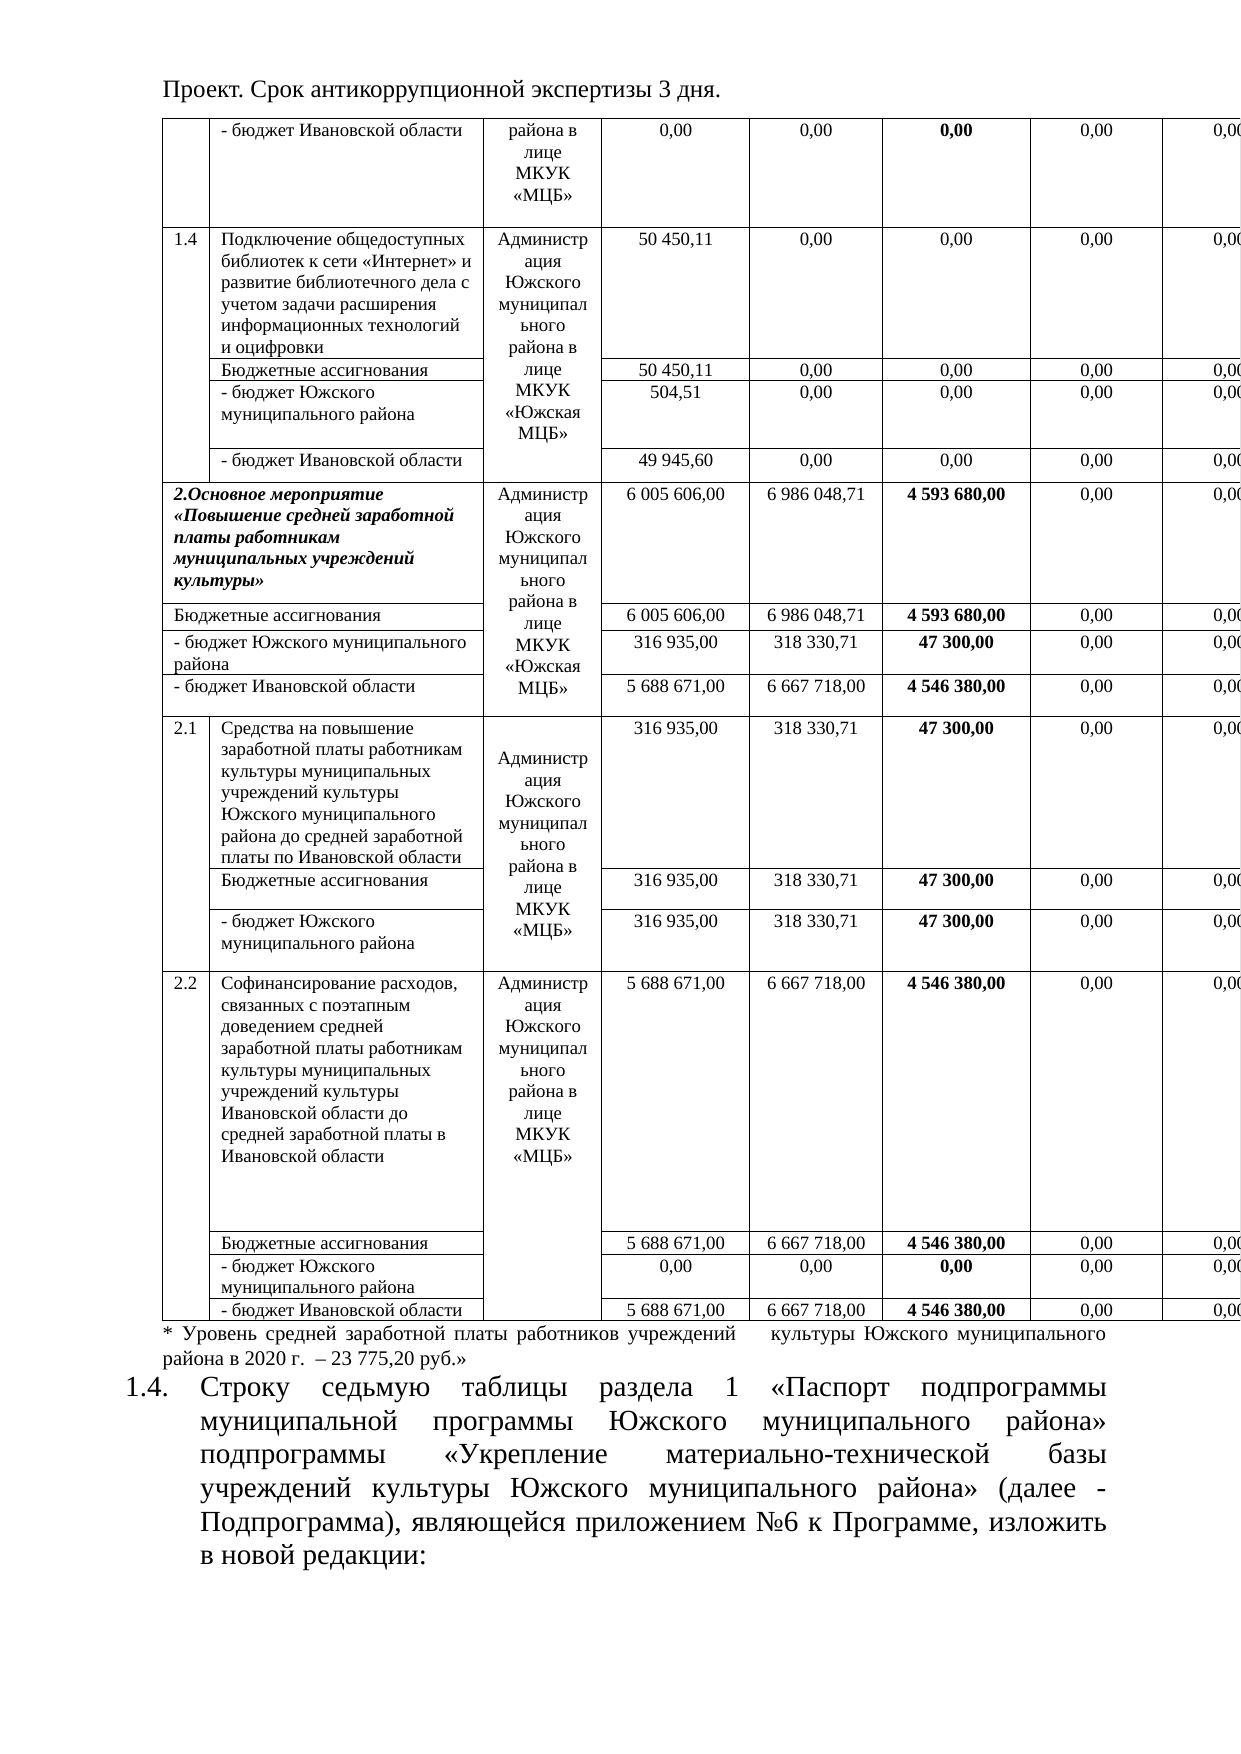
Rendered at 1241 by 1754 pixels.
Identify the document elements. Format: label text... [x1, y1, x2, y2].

table_cell 0,00 [1031, 972, 1162, 1231]
table_cell 0,00 [1031, 381, 1162, 448]
table_cell 47 300,00 [883, 717, 1030, 868]
table_cell 0,00 [1031, 119, 1162, 227]
table_cell 49 945,60 [602, 449, 749, 482]
table_cell 6 667 718,00 [750, 675, 882, 716]
table_cell 0,00 [1163, 675, 1240, 716]
table_cell 0,00 [602, 119, 749, 227]
table_cell 50 450,11 [602, 359, 749, 380]
table_cell - бюджет Ивановской области [210, 1299, 483, 1320]
table_cell 0,00 [1163, 910, 1240, 971]
table_cell 4 546 380,00 [883, 675, 1030, 716]
table_cell Бюджетные ассигнования [163, 604, 483, 630]
table_cell Бюджетные ассигнования [210, 359, 483, 380]
table_cell 0,00 [1031, 631, 1162, 674]
table_cell 0,00 [1031, 359, 1162, 380]
table_cell 47 300,00 [883, 910, 1030, 971]
table_cell 0,00 [750, 119, 882, 227]
table_cell 316 935,00 [602, 631, 749, 674]
table_cell 0,00 [883, 228, 1030, 357]
table_cell 0,00 [883, 449, 1030, 482]
table_cell 318 330,71 [750, 869, 882, 909]
table_cell 4 546 380,00 [883, 972, 1030, 1231]
text * Уровень средней заработной платы работников учреждений культуры Южского муниципального района в 2020 г. – 23 775,20 руб.» [162, 1321, 1107, 1369]
table_cell 6 005 606,00 [602, 483, 749, 603]
table_cell - бюджет Южского муниципального района [210, 1255, 483, 1298]
table_cell 0,00 [1163, 449, 1240, 482]
table_cell 504,51 [602, 381, 749, 448]
table_cell - бюджет Южского муниципального района [163, 631, 483, 674]
table_cell - бюджет Ивановской области [163, 675, 483, 716]
table_cell Средства на повышение заработной платы работникам культуры муниципальных учреждений культуры Южского муниципального района до средней заработной платы по Ивановской области [210, 717, 483, 868]
table_cell 47 300,00 [883, 631, 1030, 674]
table_cell 0,00 [1031, 228, 1162, 357]
table_cell 0,00 [1031, 1255, 1162, 1298]
table_cell 0,00 [1163, 483, 1240, 603]
table_cell 0,00 [1031, 449, 1162, 482]
table_cell - бюджет Южского муниципального района [210, 381, 483, 448]
table_cell 0,00 [750, 449, 882, 482]
table_cell 0,00 [602, 1255, 749, 1298]
table_cell 47 300,00 [883, 869, 1030, 909]
table_cell 2.Основное мероприятие «Повышение средней заработной платы работникам муниципальных учреждений культуры» [163, 483, 483, 603]
table_cell 0,00 [1031, 483, 1162, 603]
table_cell Бюджетные ассигнования [210, 1232, 483, 1253]
table_cell 0,00 [1031, 604, 1162, 630]
table_cell 1.4 [163, 228, 209, 482]
table_cell 2.2 [163, 972, 209, 1320]
table_cell 0,00 [1163, 228, 1240, 357]
table_cell 0,00 [883, 119, 1030, 227]
table_cell 2.1 [163, 717, 209, 971]
table_cell Подключение общедоступных библиотек к сети «Интернет» и развитие библиотечного дела с учетом задачи расширения информационных технологий и оцифровки [210, 228, 483, 357]
table_cell 318 330,71 [750, 910, 882, 971]
table_cell 0,00 [1163, 359, 1240, 380]
table_cell 0,00 [1031, 1299, 1162, 1320]
table_cell 0,00 [1163, 631, 1240, 674]
table_cell 5 688 671,00 [602, 1232, 749, 1253]
table_cell 6 667 718,00 [750, 972, 882, 1231]
table_cell 5 688 671,00 [602, 675, 749, 716]
table_cell 0,00 [750, 359, 882, 380]
table_cell 318 330,71 [750, 717, 882, 868]
table_cell - бюджет Южского муниципального района [210, 910, 483, 971]
table_cell 4 593 680,00 [883, 483, 1030, 603]
table_cell 0,00 [1031, 910, 1162, 971]
table_cell 4 546 380,00 [883, 1232, 1030, 1253]
table_cell 0,00 [1163, 381, 1240, 448]
table_cell 0,00 [1031, 869, 1162, 909]
table_cell 0,00 [883, 1255, 1030, 1298]
table_cell 0,00 [750, 1255, 882, 1298]
table_cell 0,00 [1163, 119, 1240, 227]
table_cell 0,00 [1031, 1232, 1162, 1253]
table_cell 50 450,11 [602, 228, 749, 357]
table_cell 0,00 [1163, 1255, 1240, 1298]
table_cell 6 986 048,71 [750, 483, 882, 603]
table_cell 0,00 [1163, 1299, 1240, 1320]
table_cell 0,00 [883, 359, 1030, 380]
table_cell 0,00 [1031, 717, 1162, 868]
table_cell Администрация Южского муниципального района в лице МКУК «МЦБ» [484, 972, 601, 1320]
table_cell 6 667 718,00 [750, 1299, 882, 1320]
table_cell 316 935,00 [602, 869, 749, 909]
table_cell Софинансирование расходов, связанных с поэтапным доведением средней заработной платы работникам культуры муниципальных учреждений культуры Ивановской области до средней заработной платы в Ивановской области [210, 972, 483, 1231]
table_cell 4 593 680,00 [883, 604, 1030, 630]
table_cell 0,00 [1163, 604, 1240, 630]
table_cell 5 688 671,00 [602, 1299, 749, 1320]
table_cell 316 935,00 [602, 910, 749, 971]
table_cell - бюджет Ивановской области [210, 119, 483, 227]
table_cell 0,00 [1163, 869, 1240, 909]
table_cell 6 667 718,00 [750, 1232, 882, 1253]
table_cell Администрация Южского муниципального района в лице МКУК «МЦБ» [484, 717, 601, 971]
table_cell 0,00 [1163, 972, 1240, 1231]
table_cell 318 330,71 [750, 631, 882, 674]
table_cell 5 688 671,00 [602, 972, 749, 1231]
table_cell Администрация Южского муниципального района в лице МКУК «Южская МЦБ» [484, 483, 601, 716]
table_cell 0,00 [750, 228, 882, 357]
list Строку седьмую таблицы раздела 1 «Паспорт подпрограммы муниципальной программы Южского муниципального района» подпрограммы «Укрепление материально-технической базы учреждений культуры Южского муниципального района» (далее - Подпрограмма), являющейся приложением №6 к Программе, изложить в новой редакции: [125, 1369, 1107, 1571]
table_cell Администрация Южского муниципального района в лице МКУК «Южская МЦБ» [484, 228, 601, 482]
table_cell 6 005 606,00 [602, 604, 749, 630]
table_cell 316 935,00 [602, 717, 749, 868]
table_cell - бюджет Ивановской области [210, 449, 483, 482]
table_cell 0,00 [883, 381, 1030, 448]
table_cell 0,00 [1163, 1232, 1240, 1253]
table_cell 4 546 380,00 [883, 1299, 1030, 1320]
table_cell 0,00 [750, 381, 882, 448]
table_cell Бюджетные ассигнования [210, 869, 483, 909]
table_cell 0,00 [1163, 717, 1240, 868]
table_cell 0,00 [1031, 675, 1162, 716]
table_cell 6 986 048,71 [750, 604, 882, 630]
